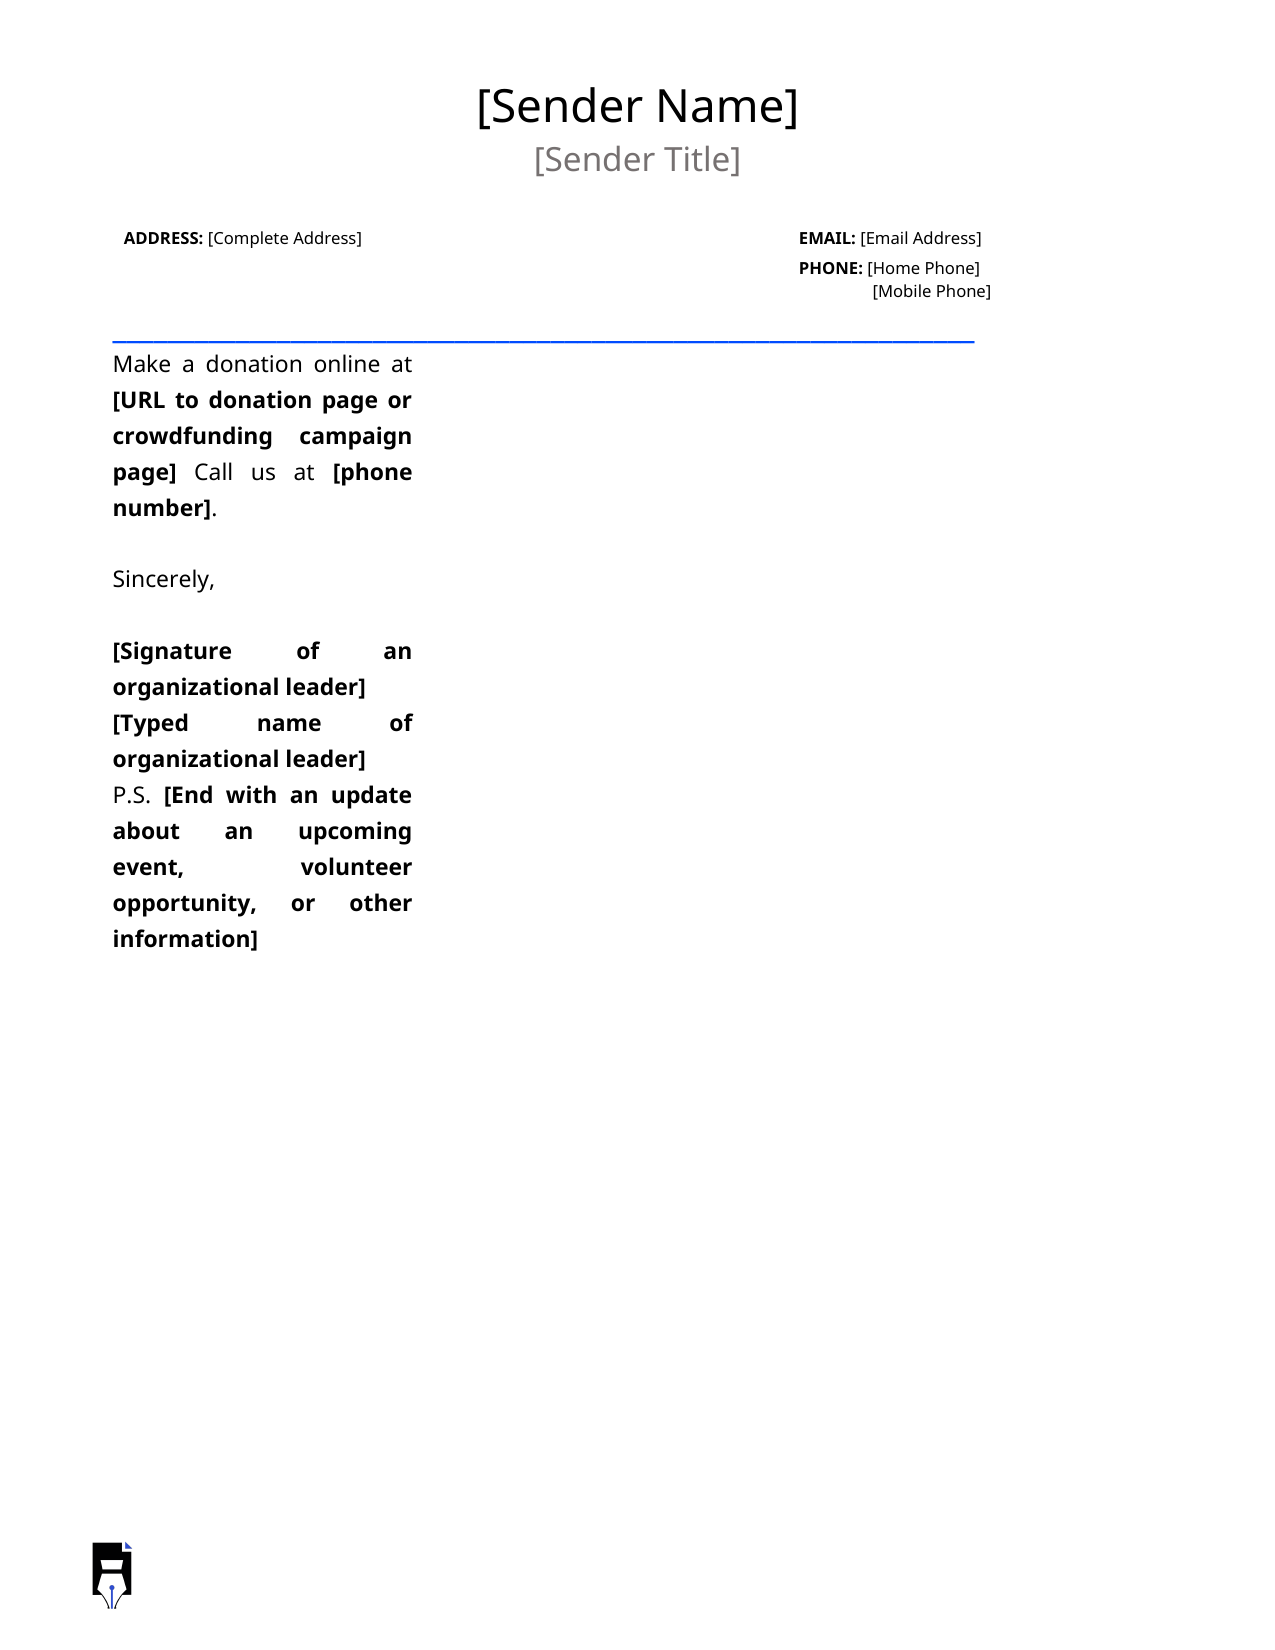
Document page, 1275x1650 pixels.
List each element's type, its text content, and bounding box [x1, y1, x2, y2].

picture [76, 1539, 149, 1612]
text [Typed name of organizational leader] [112, 707, 412, 774]
text Sincerely, [112, 563, 412, 595]
text Make a donation online at [URL to donation page or crowdfunding campaign page] Call us at [phone number]. [112, 348, 412, 523]
text P.S. [End with an update about an upcoming event, volunteer opportunity, or other information] [112, 779, 412, 954]
text [Signature of an organizational leader] [112, 635, 412, 702]
